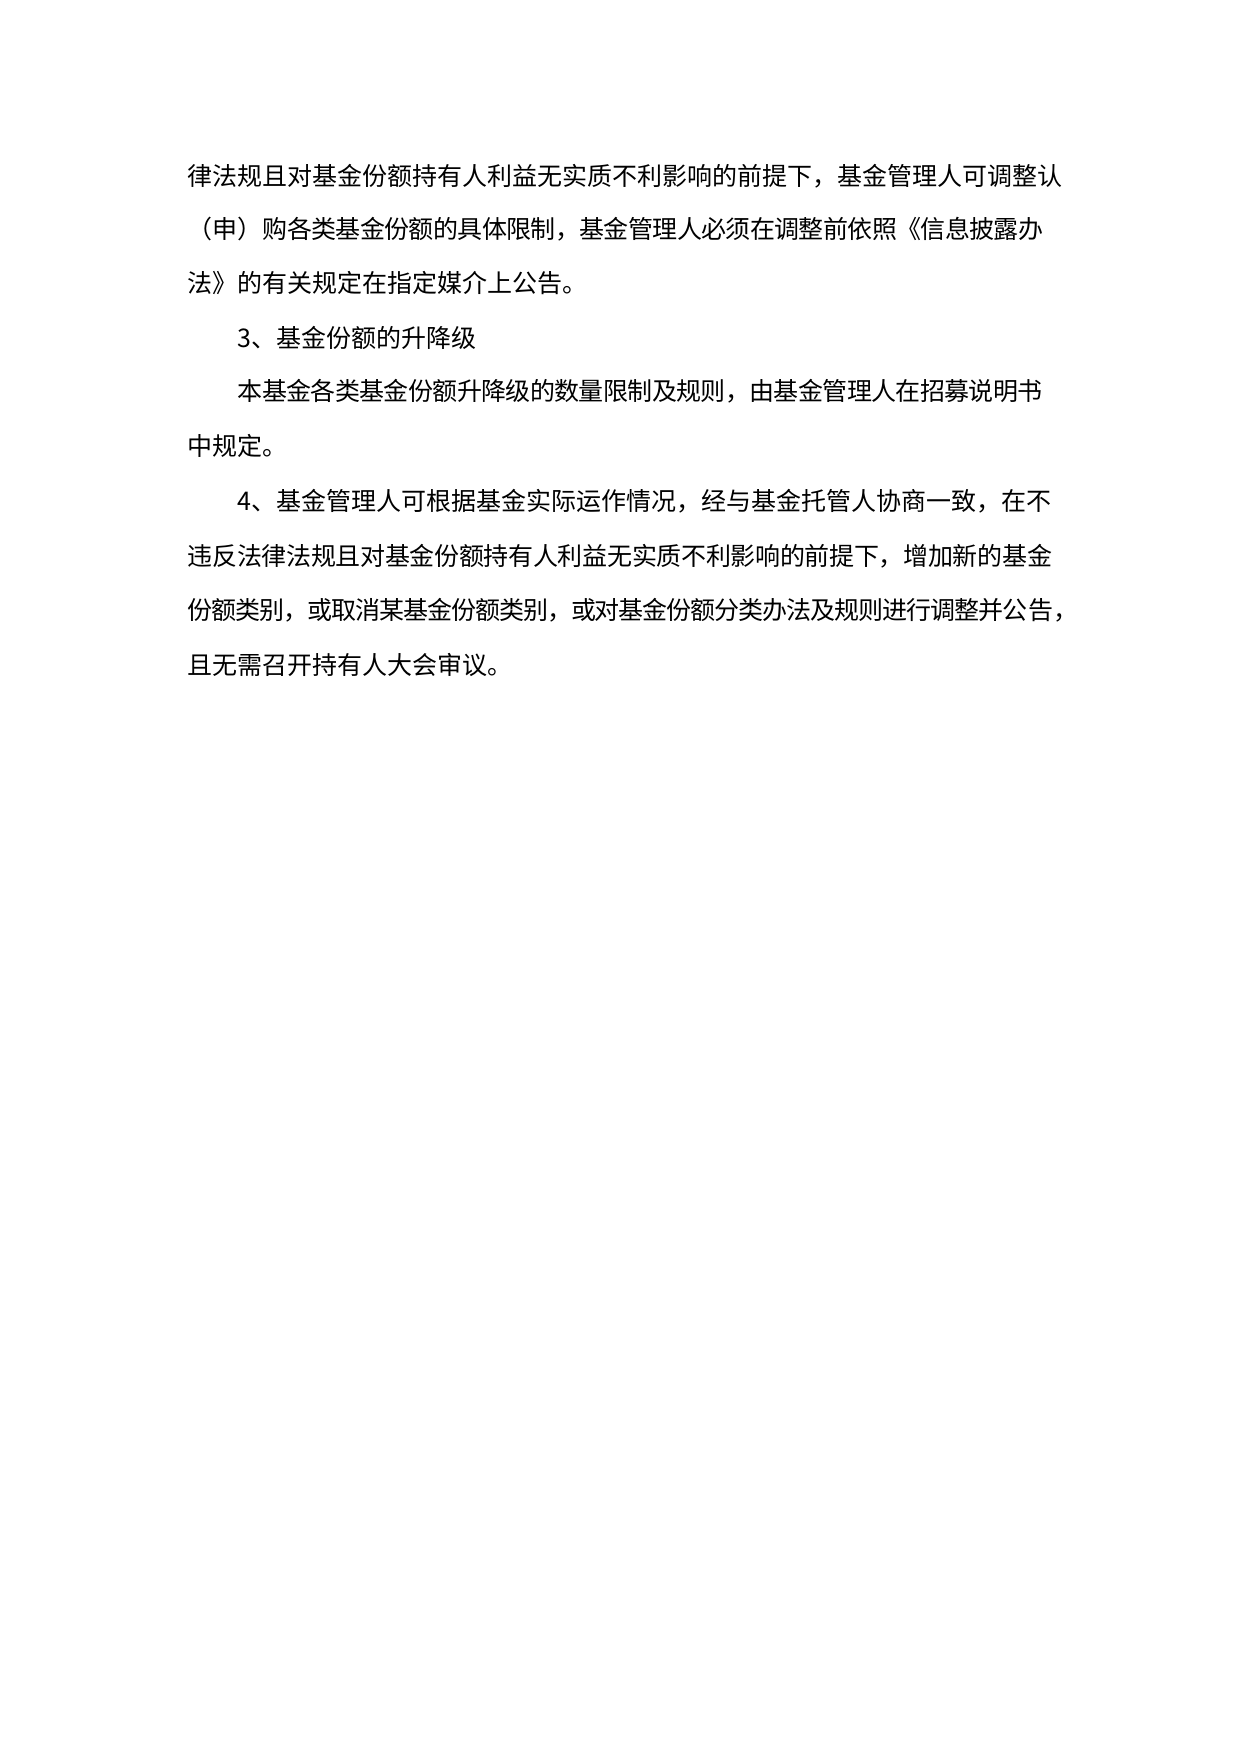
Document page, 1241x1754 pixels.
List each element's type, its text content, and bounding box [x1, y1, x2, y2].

text 本基金各类基金份额升降级的数量限制及规则，由基金管理人在招募说明书中规定。 [187, 372, 1053, 463]
text 律法规且对基金份额持有人利益无实质不利影响的前提下，基金管理人可调整认 [187, 156, 1078, 192]
text 3、基金份额的升降级 [237, 319, 1078, 355]
text 4、基金管理人可根据基金实际运作情况，经与基金托管人协商一致，在不违反法律法规且对基金份额持有人利益无实质不利影响的前提下，增加新的基金份额类别，或取消某基金份额类别，或对基金份额分类办法及规则进行调整并公告，且无需召开持有人大会审议。 [187, 481, 1053, 682]
text （申）购各类基金份额的具体限制，基金管理人必须在调整前依照《信息披露办法》的有关规定在指定媒介上公告。 [187, 209, 1053, 300]
